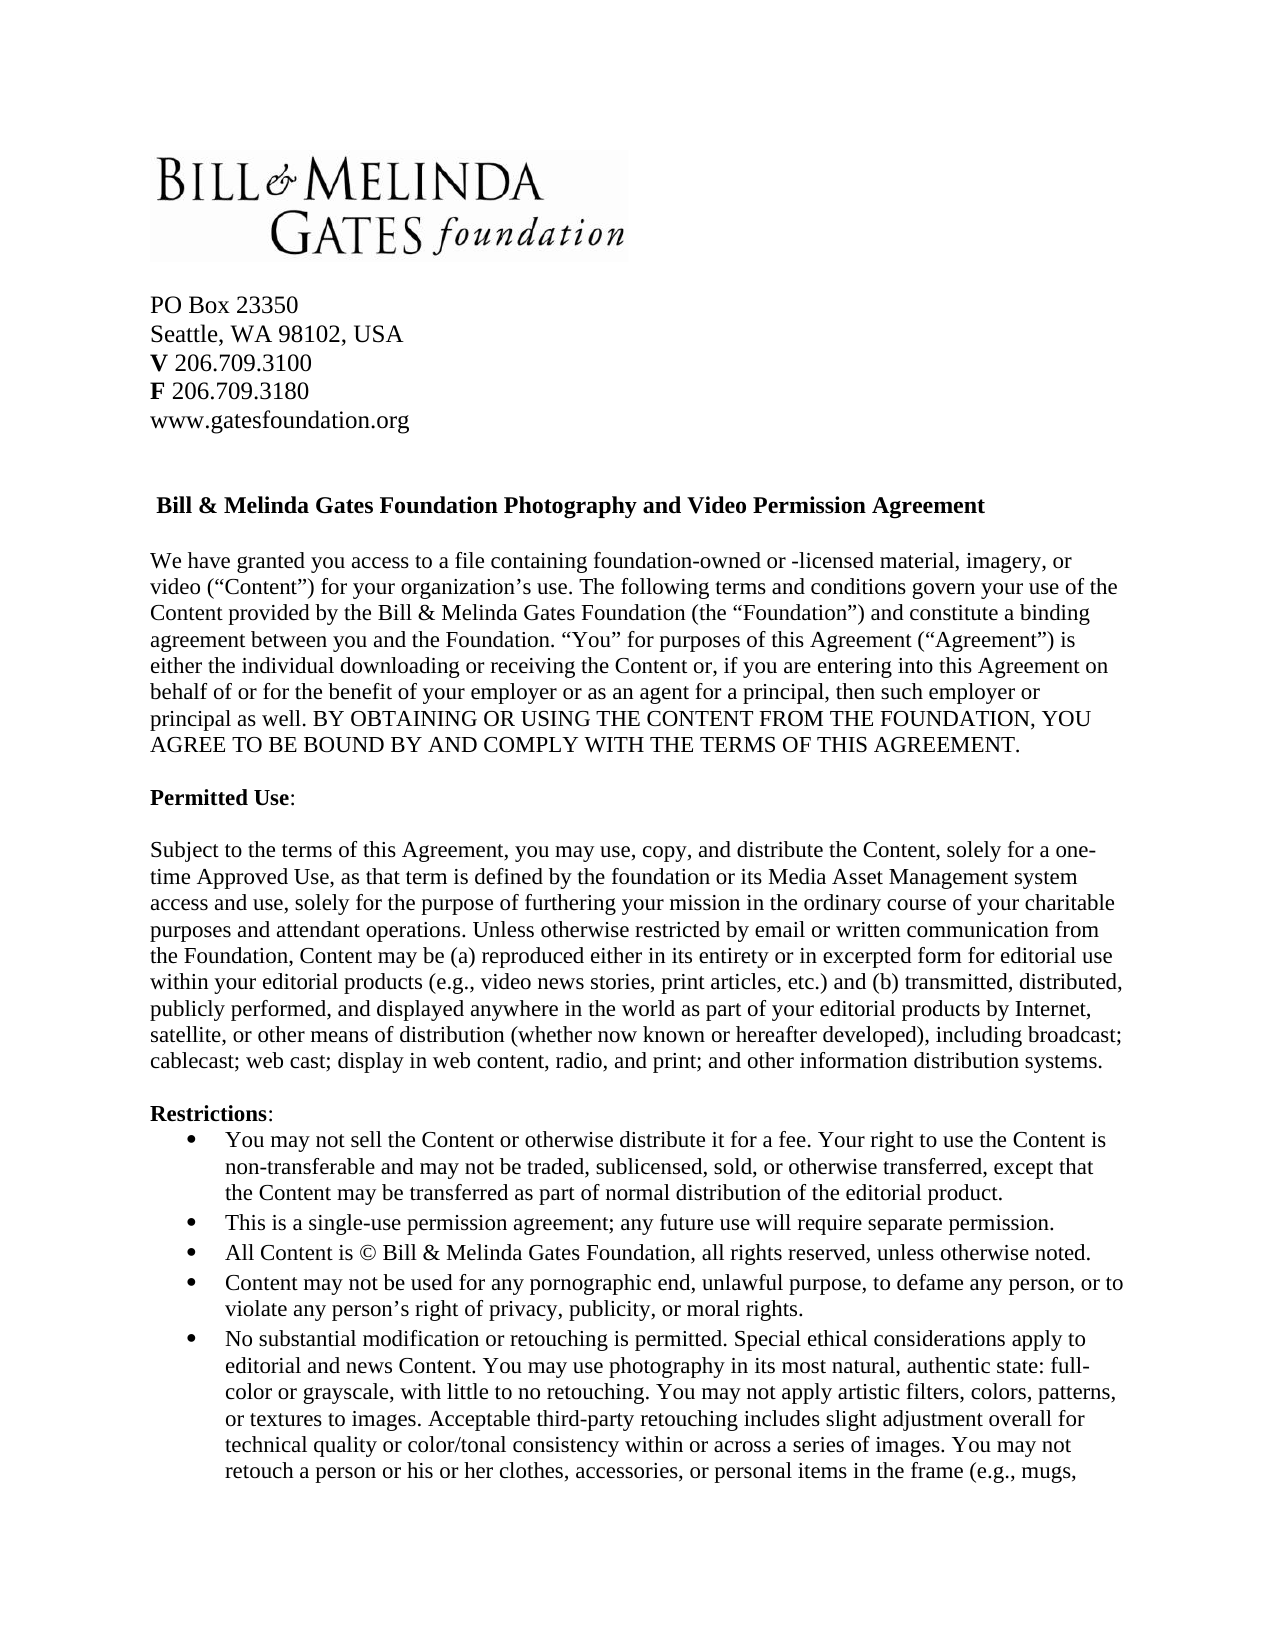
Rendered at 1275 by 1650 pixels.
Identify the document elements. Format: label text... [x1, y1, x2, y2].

list All Content is © Bill & Melinda Gates Foundation, all rights reserved, unless otherwise noted. [187, 1239, 1125, 1266]
list This is a single-use permission agreement; any future use will require separate permission. [187, 1209, 1125, 1236]
text PO Box 23350 [150, 290, 1125, 319]
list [187, 1326, 1125, 1484]
text Seattle, WA 98102, USA [150, 319, 1125, 348]
text Subject to the terms of this Agreement, you may use, copy, and distribute the Content, solely for a one-time Approved Use, as that term is defined by the foundation or its Media Asset Management system access and use, solely for the purpose of furthering your mission in the ordinary course of your charitable purposes and attendant operations. Unless otherwise restricted by email or written communication from the Foundation, Content may be (a) reproduced either in its entirety or in excerpted form for editorial use within your editorial products (e.g., video news stories, print articles, etc.) and (b) transmitted, distributed, publicly performed, and displayed anywhere in the world as part of your editorial products by Internet, satellite, or other means of distribution (whether now known or hereafter developed), including broadcast; cablecast; web cast; display in web content, radio, and print; and other information distribution systems. [150, 837, 1125, 1074]
text Restrictions: [150, 1100, 1125, 1126]
text We have granted you access to a file containing foundation-owned or -licensed material, imagery, or video (“Content”) for your organization’s use. The following terms and conditions govern your use of the Content provided by the Bill & Melinda Gates Foundation (the “Foundation”) and constitute a binding agreement between you and the Foundation. “You” for purposes of this Agreement (“Agreement”) is either the individual downloading or receiving the Content or, if you are entering into this Agreement on behalf of or for the benefit of your employer or as an agent for a principal, then such employer or principal as well. BY OBTAINING OR USING THE CONTENT FROM THE FOUNDATION, YOU AGREE TO BE BOUND BY AND COMPLY WITH THE TERMS OF THIS AGREEMENT. [150, 547, 1125, 757]
text Permitted Use: [150, 784, 1125, 810]
text www.gatesfoundation.org [150, 405, 1125, 434]
list You may not sell the Content or otherwise distribute it for a fee. Your right to use the Content is non-transferable and may not be traded, sublicensed, sold, or otherwise transferred, except that the Content may be transferred as part of normal distribution of the editorial product. [187, 1126, 1125, 1206]
text V 206.709.3100 [150, 348, 1125, 376]
text F 206.709.3180 [150, 376, 1125, 405]
list Content may not be used for any pornographic end, unlawful purpose, to defame any person, or to violate any person’s right of privacy, publicity, or moral rights. [187, 1269, 1125, 1322]
text Bill & Melinda Gates Foundation Photography and Video Permission Agreement [150, 491, 1125, 519]
